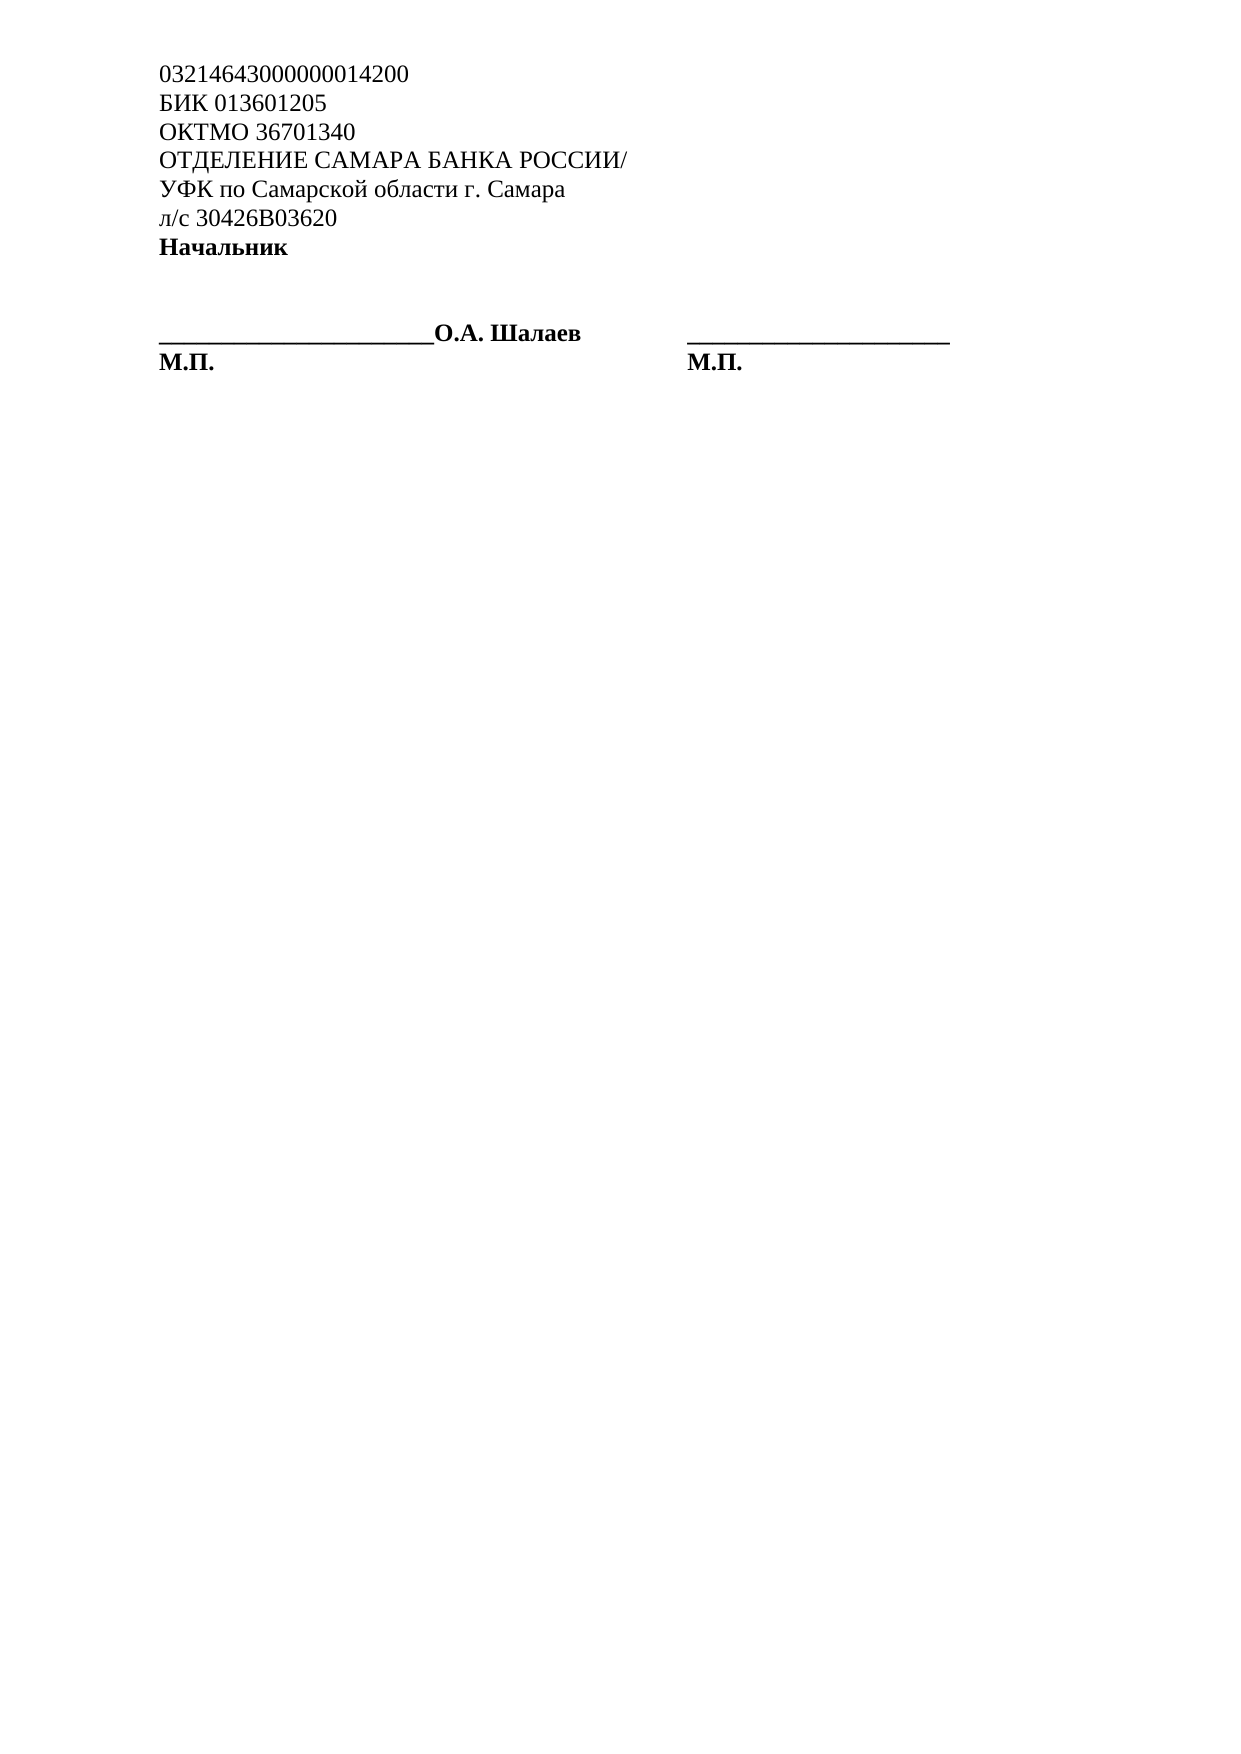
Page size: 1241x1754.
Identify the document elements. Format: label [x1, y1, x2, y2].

table_header [148, 59, 676, 375]
table_header [676, 59, 1207, 375]
